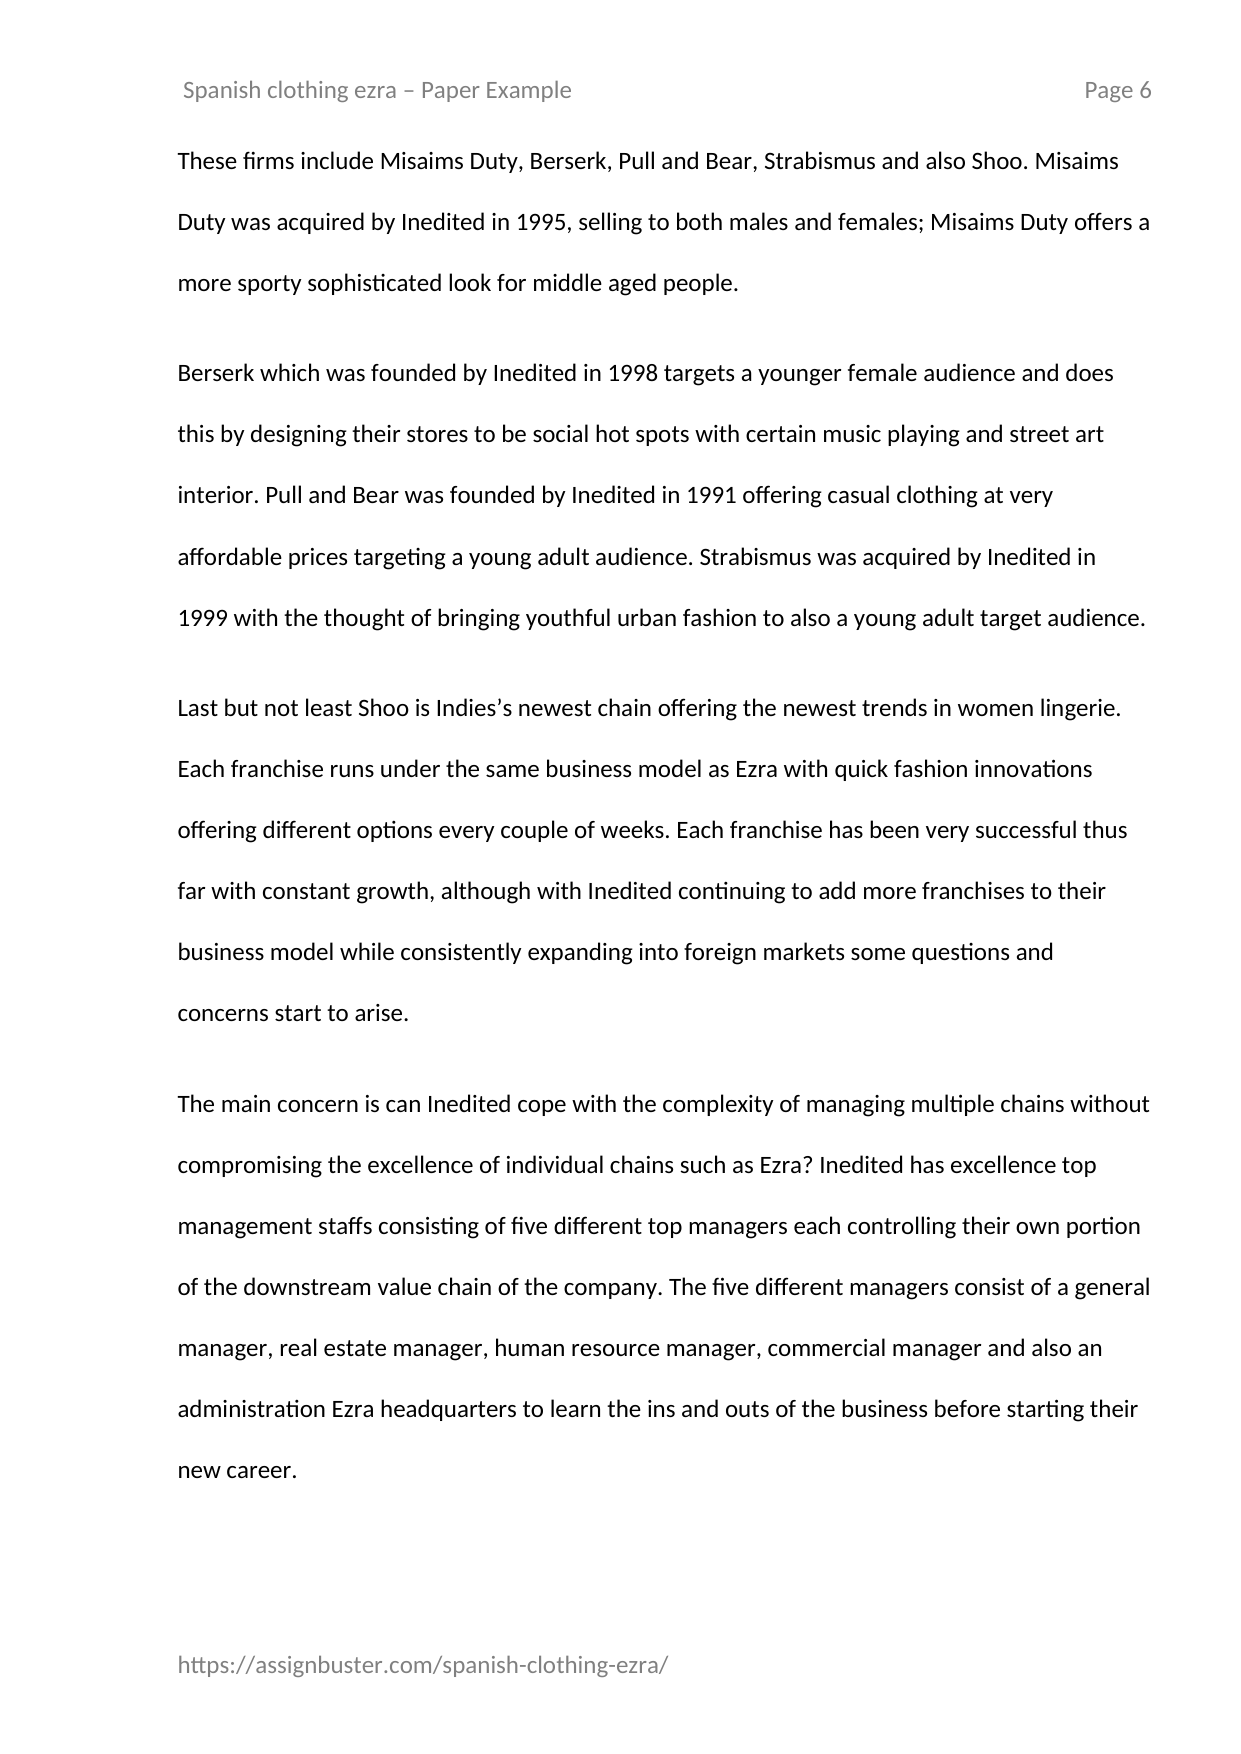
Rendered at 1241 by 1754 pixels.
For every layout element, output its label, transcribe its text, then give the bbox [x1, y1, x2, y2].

text These firms include Misaims Duty, Berserk, Pull and Bear, Strabismus and also Shoo. Misaims Duty was acquired by Inedited in 1995, selling to both males and females; Misaims Duty offers a more sporty sophisticated look for middle aged people. [177, 145, 1152, 298]
text Berserk which was founded by Inedited in 1998 targets a younger female audience and does this by designing their stores to be social hot spots with certain music playing and street art interior. Pull and Bear was founded by Inedited in 1991 offering casual clothing at very affordable prices targeting a young adult audience. Strabismus was acquired by Inedited in 1999 with the thought of bringing youthful urban fashion to also a young adult target audience. [177, 358, 1152, 632]
text Last but not least Shoo is Indies’s newest chain offering the newest trends in women lingerie. Each franchise runs under the same business model as Ezra with quick fashion innovations offering different options every couple of weeks. Each franchise has been very successful thus far with constant growth, although with Inedited continuing to add more franchises to their business model while consistently expanding into foreign markets some questions and concerns start to arise. [177, 692, 1152, 1028]
text The main concern is can Inedited cope with the complexity of managing multiple chains without compromising the excellence of individual chains such as Ezra? Inedited has excellence top management staffs consisting of five different top managers each controlling their own portion of the downstream value chain of the company. The five different managers consist of a general manager, real estate manager, human resource manager, commercial manager and also an administration Ezra headquarters to learn the ins and outs of the business before starting their new career. [177, 1088, 1152, 1485]
